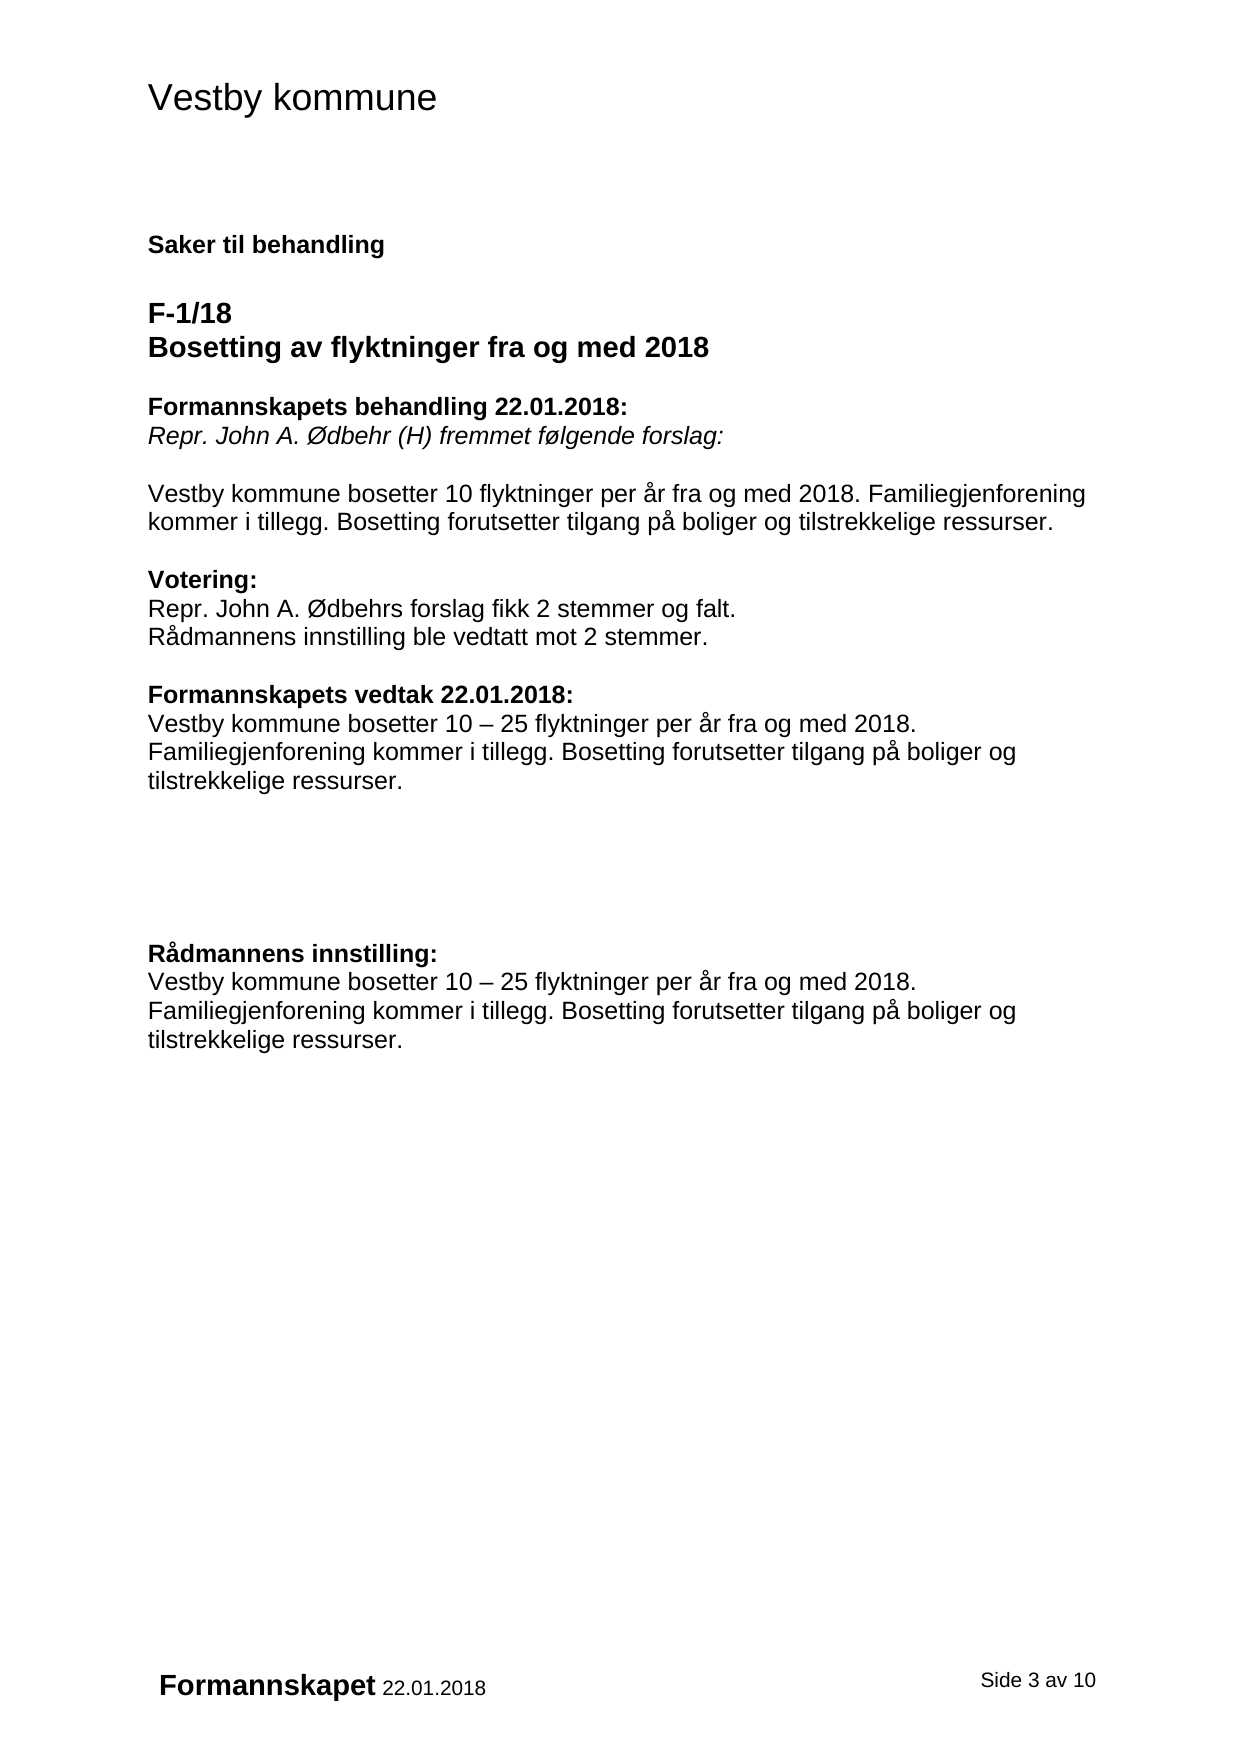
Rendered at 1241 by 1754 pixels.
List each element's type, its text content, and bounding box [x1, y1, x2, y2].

text Vestby kommune bosetter 10 – 25 flyktninger per år fra og med 2018. Familiegjenforening kommer i tillegg. Bosetting forutsetter tilgang på boliger og tilstrekkelige ressurser. [148, 967, 1092, 1053]
title Bosetting av flyktninger fra og med 2018 [148, 330, 1092, 363]
title Saker til behandling [148, 230, 1092, 259]
title Rådmannens innstilling: [148, 938, 1092, 967]
title F-1/18 [148, 296, 1092, 330]
